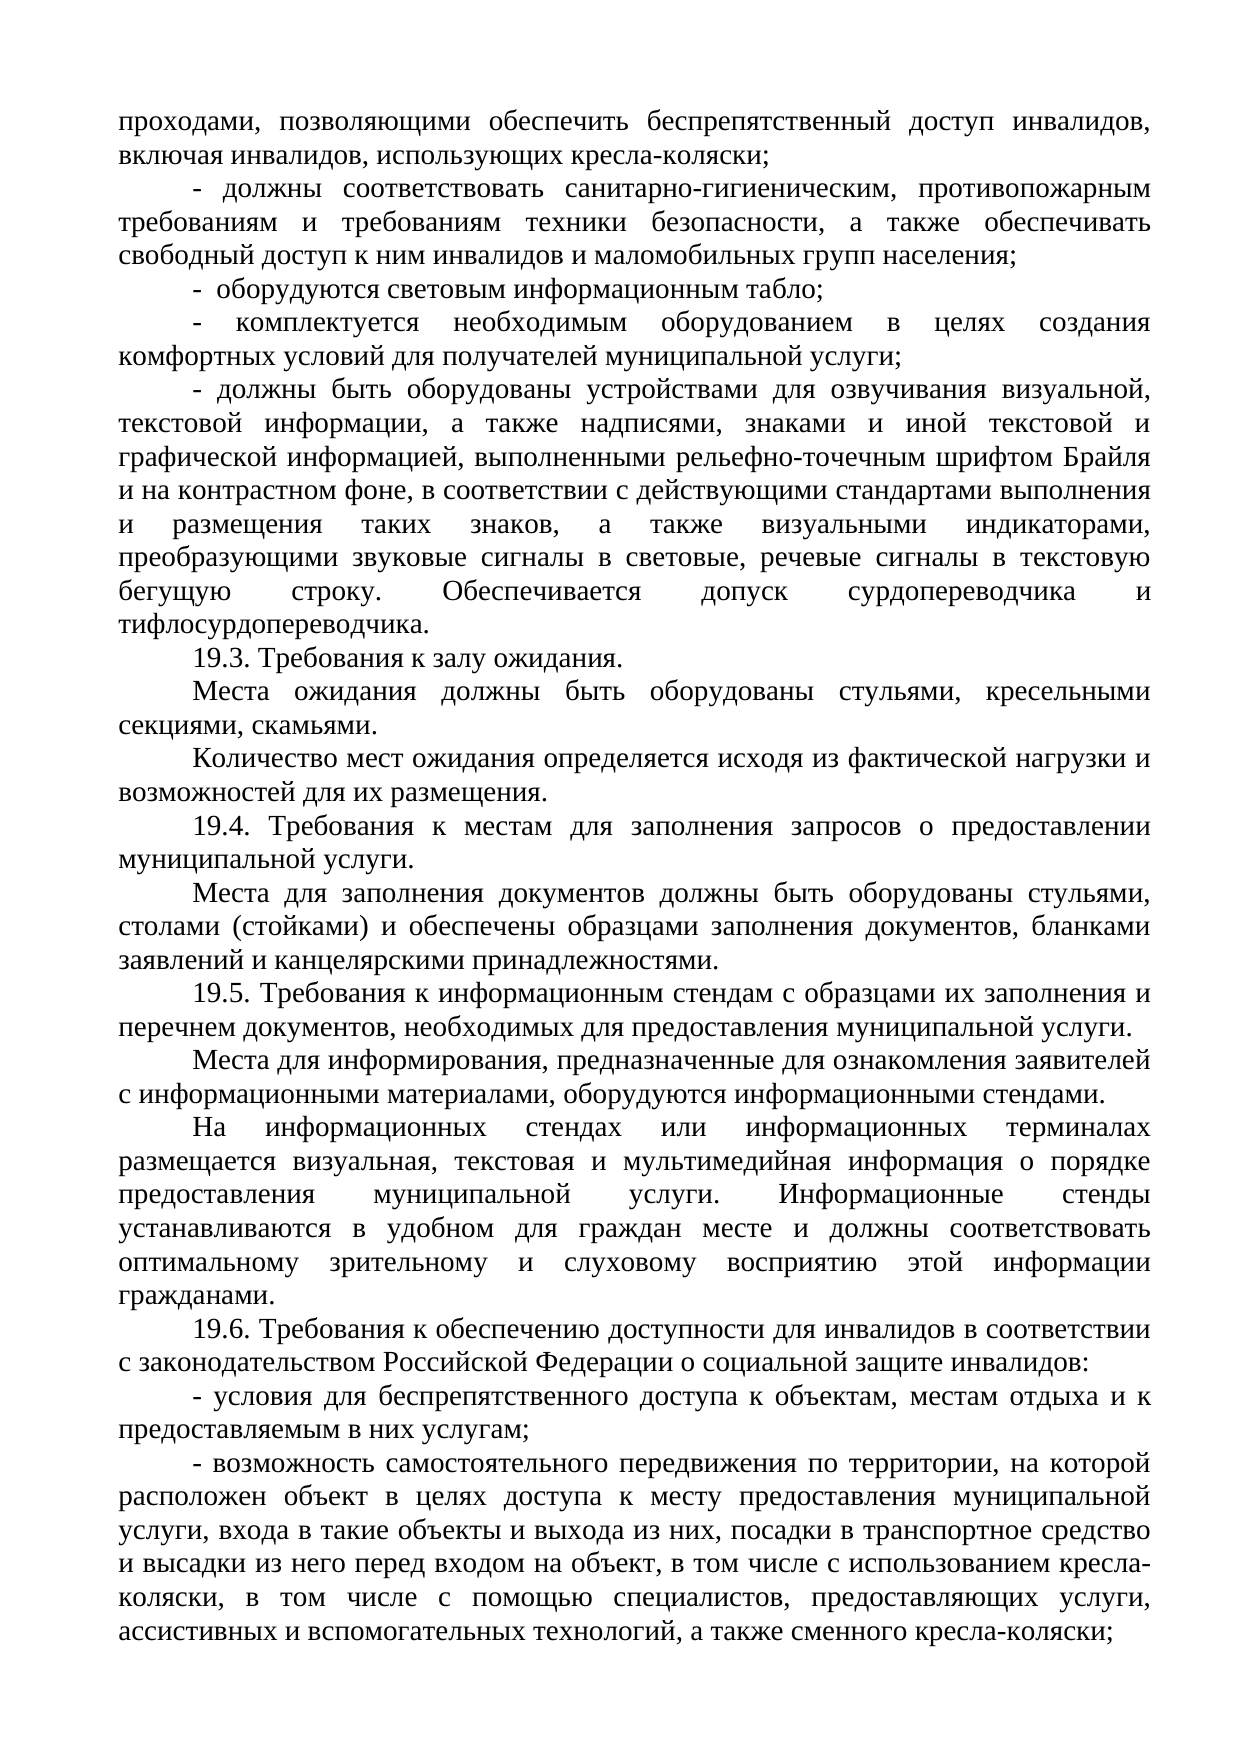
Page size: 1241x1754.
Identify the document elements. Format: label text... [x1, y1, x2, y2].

text 19.4. Требования к местам для заполнения запросов о предоставлении муниципальной услуги. [118, 808, 1152, 875]
text На информационных стендах или информационных терминалах размещается визуальная, текстовая и мультимедийная информация о порядке предоставления муниципальной услуги. Информационные стенды устанавливаются в удобном для граждан месте и должны соответствовать оптимальному зрительному и слуховому восприятию этой информации гражданами. [118, 1109, 1152, 1311]
text - оборудуются световым информационным табло; [118, 271, 1152, 304]
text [118, 103, 1152, 170]
text - условия для беспрепятственного доступа к объектам, местам отдыха и к предоставляемым в них услугам; [118, 1378, 1152, 1445]
text Количество мест ожидания определяется исходя из фактической нагрузки и возможностей для их размещения. [118, 741, 1152, 808]
text - комплектуется необходимым оборудованием в целях создания комфортных условий для получателей муниципальной услуги; [118, 304, 1152, 372]
text - возможность самостоятельного передвижения по территории, на которой расположен объект в целях доступа к месту предоставления муниципальной услуги, входа в такие объекты и выхода из них, посадки в транспортное средство и высадки из него перед входом на объект, в том числе с использованием кресла-коляски, в том числе с помощью специалистов, предоставляющих услуги, ассистивных и вспомогательных технологий, а также сменного кресла-коляски; [118, 1445, 1152, 1646]
text 19.3. Требования к залу ожидания. [118, 640, 1152, 673]
text Места для заполнения документов должны быть оборудованы стульями, столами (стойками) и обеспечены образцами заполнения документов, бланками заявлений и канцелярскими принадлежностями. [118, 875, 1152, 975]
text 19.6. Требования к обеспечению доступности для инвалидов в соответствии с законодательством Российской Федерации о социальной защите инвалидов: [118, 1311, 1152, 1378]
text Места для информирования, предназначенные для ознакомления заявителей с информационными материалами, оборудуются информационными стендами. [118, 1042, 1152, 1109]
text Места ожидания должны быть оборудованы стульями, кресельными секциями, скамьями. [118, 673, 1152, 741]
text - должны быть оборудованы устройствами для озвучивания визуальной, текстовой информации, а также надписями, знаками и иной текстовой и графической информацией, выполненными рельефно-точечным шрифтом Брайля и на контрастном фоне, в соответствии с действующими стандартами выполнения и размещения таких знаков, а также визуальными индикаторами, преобразующими звуковые сигналы в световые, речевые сигналы в текстовую бегущую строку. Обеспечивается допуск сурдопереводчика и тифлосурдопереводчика. [118, 372, 1152, 640]
text - должны соответствовать санитарно-гигиеническим, противопожарным требованиям и требованиям техники безопасности, а также обеспечивать свободный доступ к ним инвалидов и маломобильных групп населения; [118, 170, 1152, 271]
text 19.5. Требования к информационным стендам с образцами их заполнения и перечнем документов, необходимых для предоставления муниципальной услуги. [118, 975, 1152, 1042]
